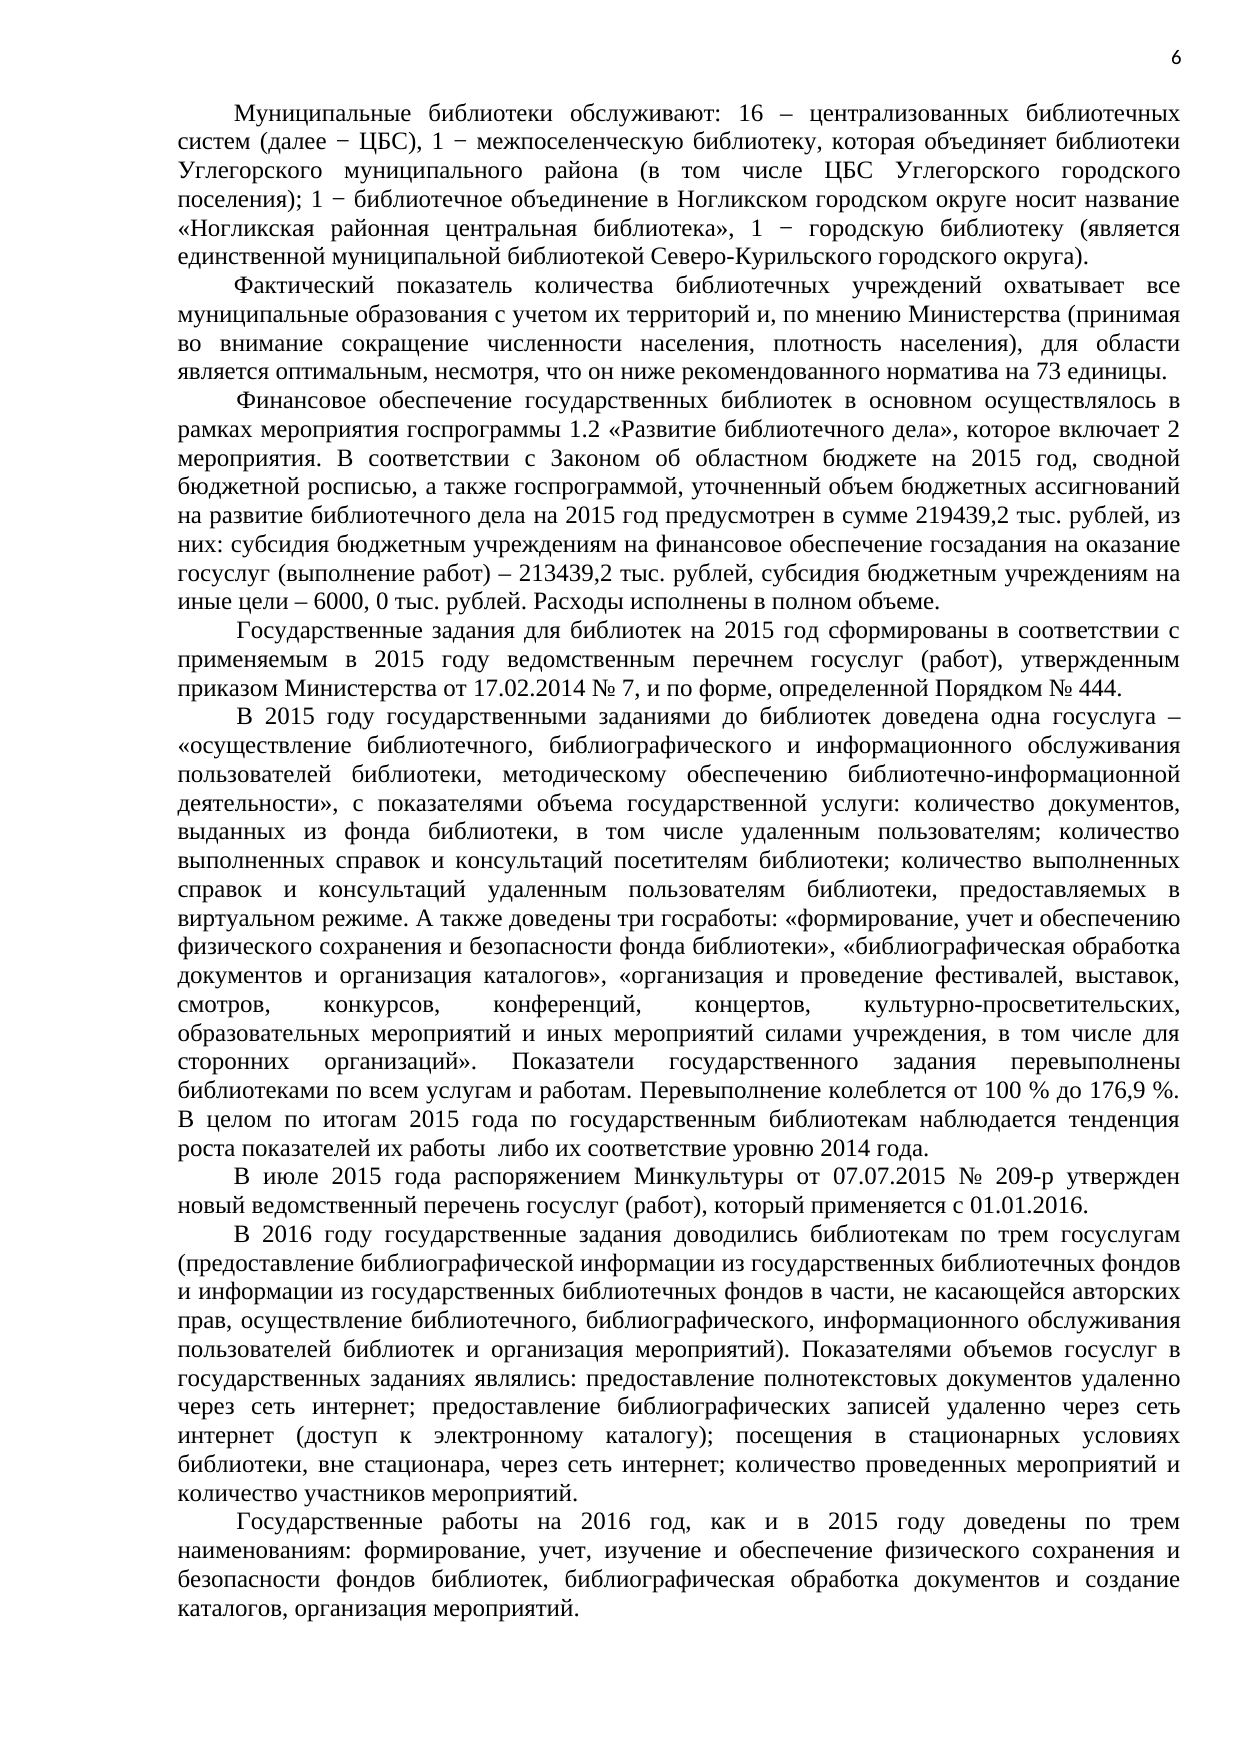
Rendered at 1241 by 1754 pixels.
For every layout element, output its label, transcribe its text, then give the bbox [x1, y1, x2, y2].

text Финансовое обеспечение государственных библиотек в основном осуществлялось в рамках мероприятия госпрограммы 1.2 «Развитие библиотечного дела», которое включает 2 мероприятия. В соответствии с Законом об областном бюджете на 2015 год, сводной бюджетной росписью, а также госпрограммой, уточненный объем бюджетных ассигнований на развитие библиотечного дела на 2015 год предусмотрен в сумме 219439,2 тыс. рублей, из них: субсидия бюджетным учреждениям на финансовое обеспечение госзадания на оказание госуслуг (выполнение работ) – 213439,2 тыс. рублей, субсидия бюджетным учреждениям на иные цели – 6000, 0 тыс. рублей. Расходы исполнены в полном объеме. [177, 385, 1181, 615]
text В 2015 году государственными заданиями до библиотек доведена одна госуслуга – «осуществление библиотечного, библиографического и информационного обслуживания пользователей библиотеки, методическому обеспечению библиотечно-информационной деятельности», с показателями объема государственной услуги: количество документов, выданных из фонда библиотеки, в том числе удаленным пользователям; количество выполненных справок и консультаций посетителям библиотеки; количество выполненных справок и консультаций удаленным пользователям библиотеки, предоставляемых в виртуальном режиме. А также доведены три госработы: «формирование, учет и обеспечению физического сохранения и безопасности фонда библиотеки», «библиографическая обработка документов и организация каталогов», «организация и проведение фестивалей, выставок, смотров, конкурсов, конференций, концертов, культурно-просветительских, образовательных мероприятий и иных мероприятий силами учреждения, в том числе для сторонних организаций». Показатели государственного задания перевыполнены библиотеками по всем услугам и работам. Перевыполнение колеблется от 100 % до 176,9 %. В целом по итогам 2015 года по государственным библиотекам наблюдается тенденция роста показателей их работы либо их соответствие уровню 2014 года. [177, 701, 1181, 1161]
text В 2016 году государственные задания доводились библиотекам по трем госуслугам (предоставление библиографической информации из государственных библиотечных фондов и информации из государственных библиотечных фондов в части, не касающейся авторских прав, осуществление библиотечного, библиографического, информационного обслуживания пользователей библиотек и организация мероприятий). Показателями объемов госуслуг в государственных заданиях являлись: предоставление полнотекстовых документов удаленно через сеть интернет; предоставление библиографических записей удаленно через сеть интернет (доступ к электронному каталогу); посещения в стационарных условиях библиотеки, вне стационара, через сеть интернет; количество проведенных мероприятий и количество участников мероприятий. [177, 1219, 1181, 1506]
text Фактический показатель количества библиотечных учреждений охватывает все муниципальные образования с учетом их территорий и, по мнению Министерства (принимая во внимание сокращение численности населения, плотность населения), для области является оптимальным, несмотря, что он ниже рекомендованного норматива на 73 единицы. [177, 270, 1181, 385]
text Муниципальные библиотеки обслуживают: 16 – централизованных библиотечных систем (далее − ЦБС), 1 − межпоселенческую библиотеку, которая объединяет библиотеки Углегорского муниципального района (в том числе ЦБС Углегорского городского поселения); 1 − библиотечное объединение в Ногликском городском округе носит название «Ногликская районная центральная библиотека», 1 − городскую библиотеку (является единственной муниципальной библиотекой Северо-Курильского городского округа). [177, 98, 1181, 270]
text Государственные задания для библиотек на 2015 год сформированы в соответствии с применяемым в 2015 году ведомственным перечнем госуслуг (работ), утвержденным приказом Министерства от 17.02.2014 № 7, и по форме, определенной Порядком № 444. [177, 615, 1181, 701]
text Государственные работы на 2016 год, как и в 2015 году доведены по трем наименованиям: формирование, учет, изучение и обеспечение физического сохранения и безопасности фондов библиотек, библиографическая обработка документов и создание каталогов, организация мероприятий. [177, 1506, 1181, 1621]
text В июле 2015 года распоряжением Минкультуры от 07.07.2015 № 209-р утвержден новый ведомственный перечень госуслуг (работ), который применяется с 01.01.2016. [177, 1161, 1181, 1219]
